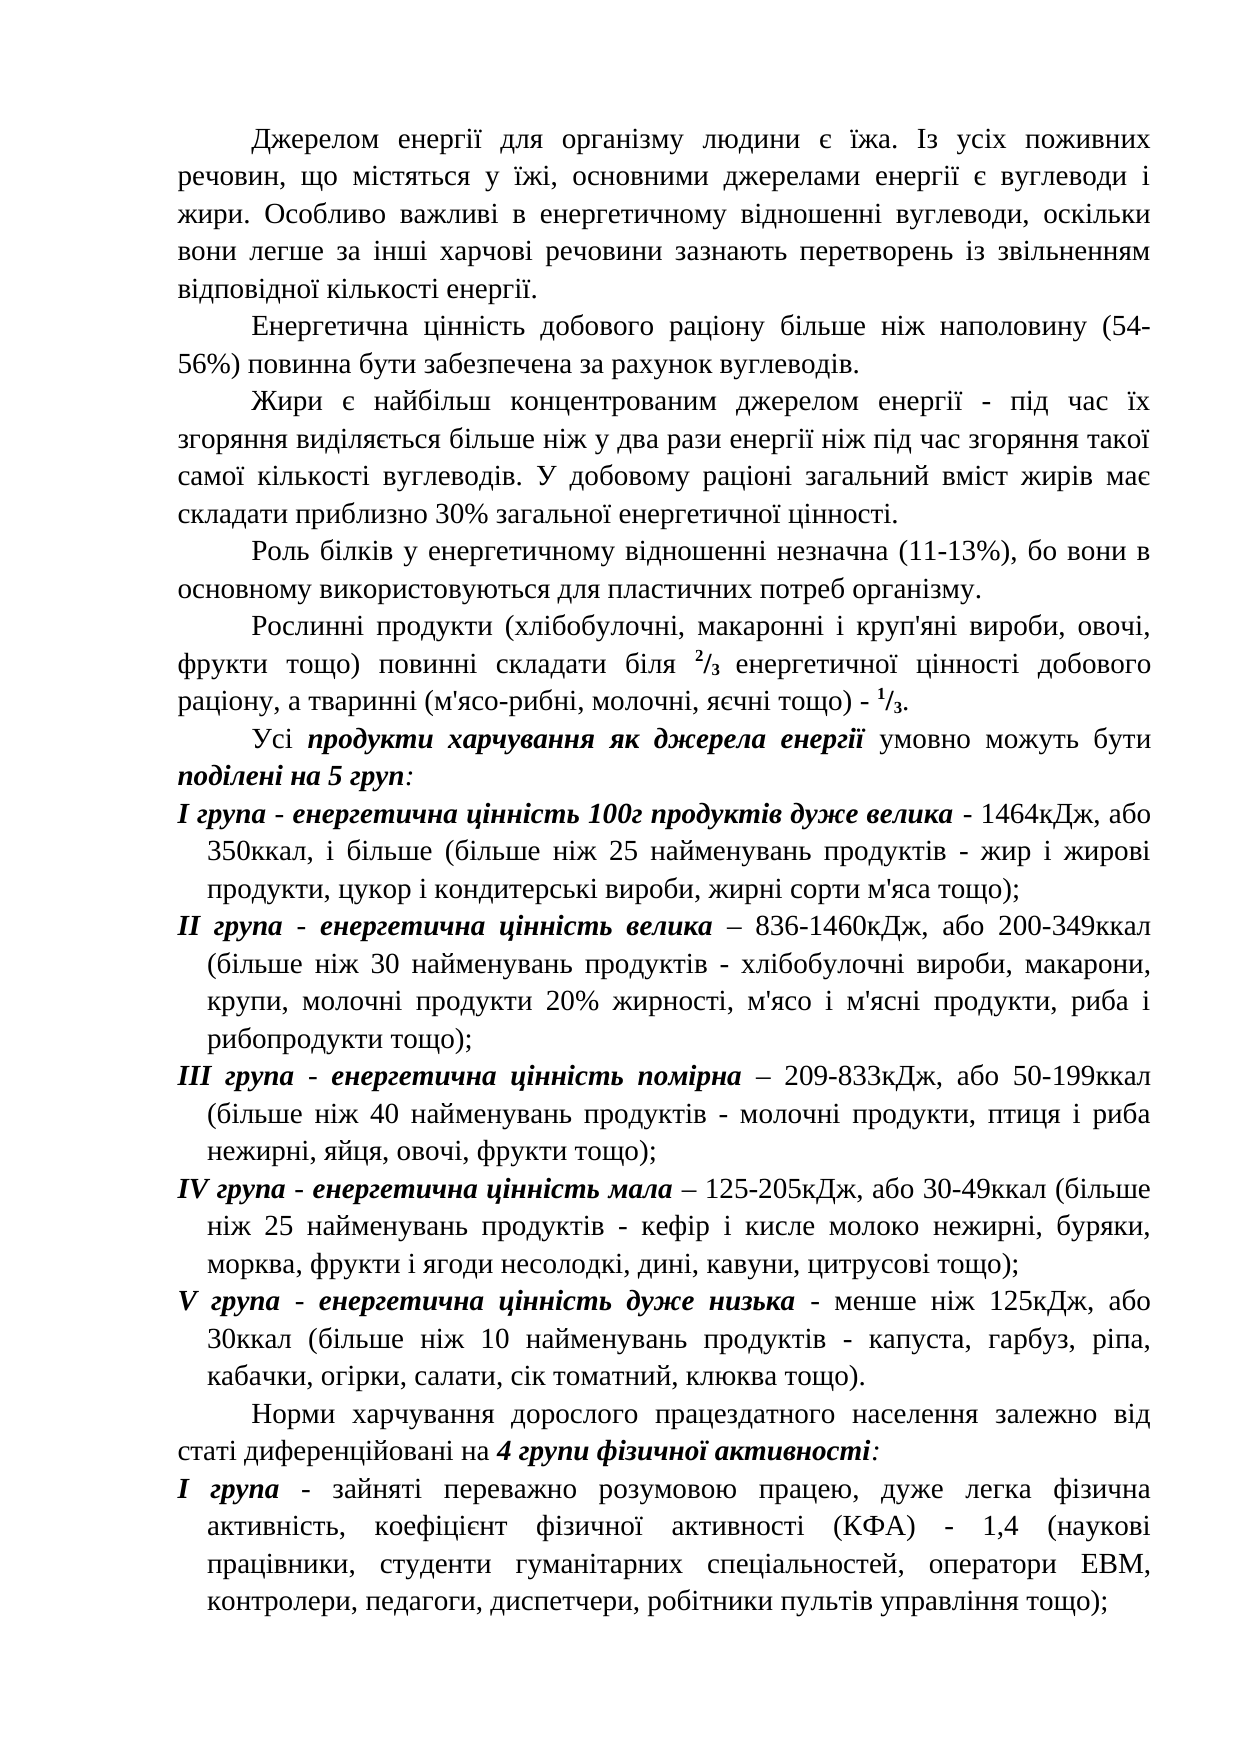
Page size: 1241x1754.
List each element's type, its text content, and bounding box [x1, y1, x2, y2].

subtitle Роль білків у енергетичному відношенні незначна (11-13%), бо вони в основному використовуються для пластичних потреб організму. [177, 531, 1152, 606]
subtitle Норми харчування дорослого працездатного населення залежно від статі диференційовані на 4 групи фізичної активності: [177, 1393, 1152, 1468]
subtitle III група - енергетична цінність помірна – 209-833кДж, або 50-199ккал (більше ніж 40 найменувань продуктів - молочні продукти, птиця і риба нежирні, яйця, овочі, фрукти тощо); [177, 1056, 1152, 1168]
subtitle Жири є найбільш концентрованим джерелом енергії - під час їх згоряння виділяється більше ніж у два рази енергії ніж під час згоряння такої самої кількості вуглеводів. У добовому раціоні загальний вміст жирів має складати приблизно 30% загальної енергетичної цінності. [177, 381, 1152, 531]
subtitle V група - енергетична цінність дуже низька - менше ніж 125кДж, або 30ккал (більше ніж 10 найменувань продуктів - капуста, гарбуз, ріпа, кабачки, огірки, салати, сік томатний, клюква тощо). [177, 1281, 1152, 1393]
subtitle І група - енергетична цінність 100г продуктів дуже велика - 1464кДж, або 350ккал, і більше (більше ніж 25 найменувань продуктів - жир і жирові продукти, цукор і кондитерські вироби, жирні сорти м'яса тощо); [177, 793, 1152, 906]
subtitle І група - зайняті переважно розумовою працею, дуже легка фізична активність, коефіцієнт фізичної активності (КФА) - 1,4 (наукові працівники, студенти гуманітарних спеціальностей, оператори ЕВМ, контролери, педагоги, диспетчери, робітники пультів управління тощо); [177, 1468, 1152, 1618]
subtitle IV група - енергетична цінність мала – 125-205кДж, або 30-49ккал (більше ніж 25 найменувань продуктів - кефір і кисле молоко нежирні, буряки, морква, фрукти і ягоди несолодкі, дині, кавуни, цитрусові тощо); [177, 1168, 1152, 1281]
subtitle Джерелом енергії для організму людини є їжа. Із усіх поживних речовин, що містяться у їжі, основними джерелами енергії є вуглеводи і жири. Особливо важливі в енергетичному відношенні вуглеводи, оскільки вони легше за інші харчові речовини зазнають перетворень із звільненням відповідної кількості енергії. [177, 118, 1152, 306]
subtitle Енергетична цінність добового раціону більше ніж наполовину (54-56%) повинна бути забезпечена за рахунок вуглеводів. [177, 306, 1152, 381]
subtitle Рослинні продукти (хлібобулочні, макаронні і круп'яні вироби, овочі, фрукти тощо) повинні складати біля 2/3 енергетичної цінності добового раціону, а тваринні (м'ясо-рибні, молочні, яєчні тощо) - 1/3. [177, 606, 1152, 718]
subtitle Усі продукти харчування як джерела енергії умовно можуть бути поділені на 5 груп: [177, 718, 1152, 793]
subtitle II група - енергетична цінність велика – 836-1460кДж, або 200-349ккал (більше ніж 30 найменувань продуктів - хлібобулочні вироби, макарони, крупи, молочні продукти 20% жирності, м'ясо і м'ясні продукти, риба і рибопродукти тощо); [177, 906, 1152, 1056]
